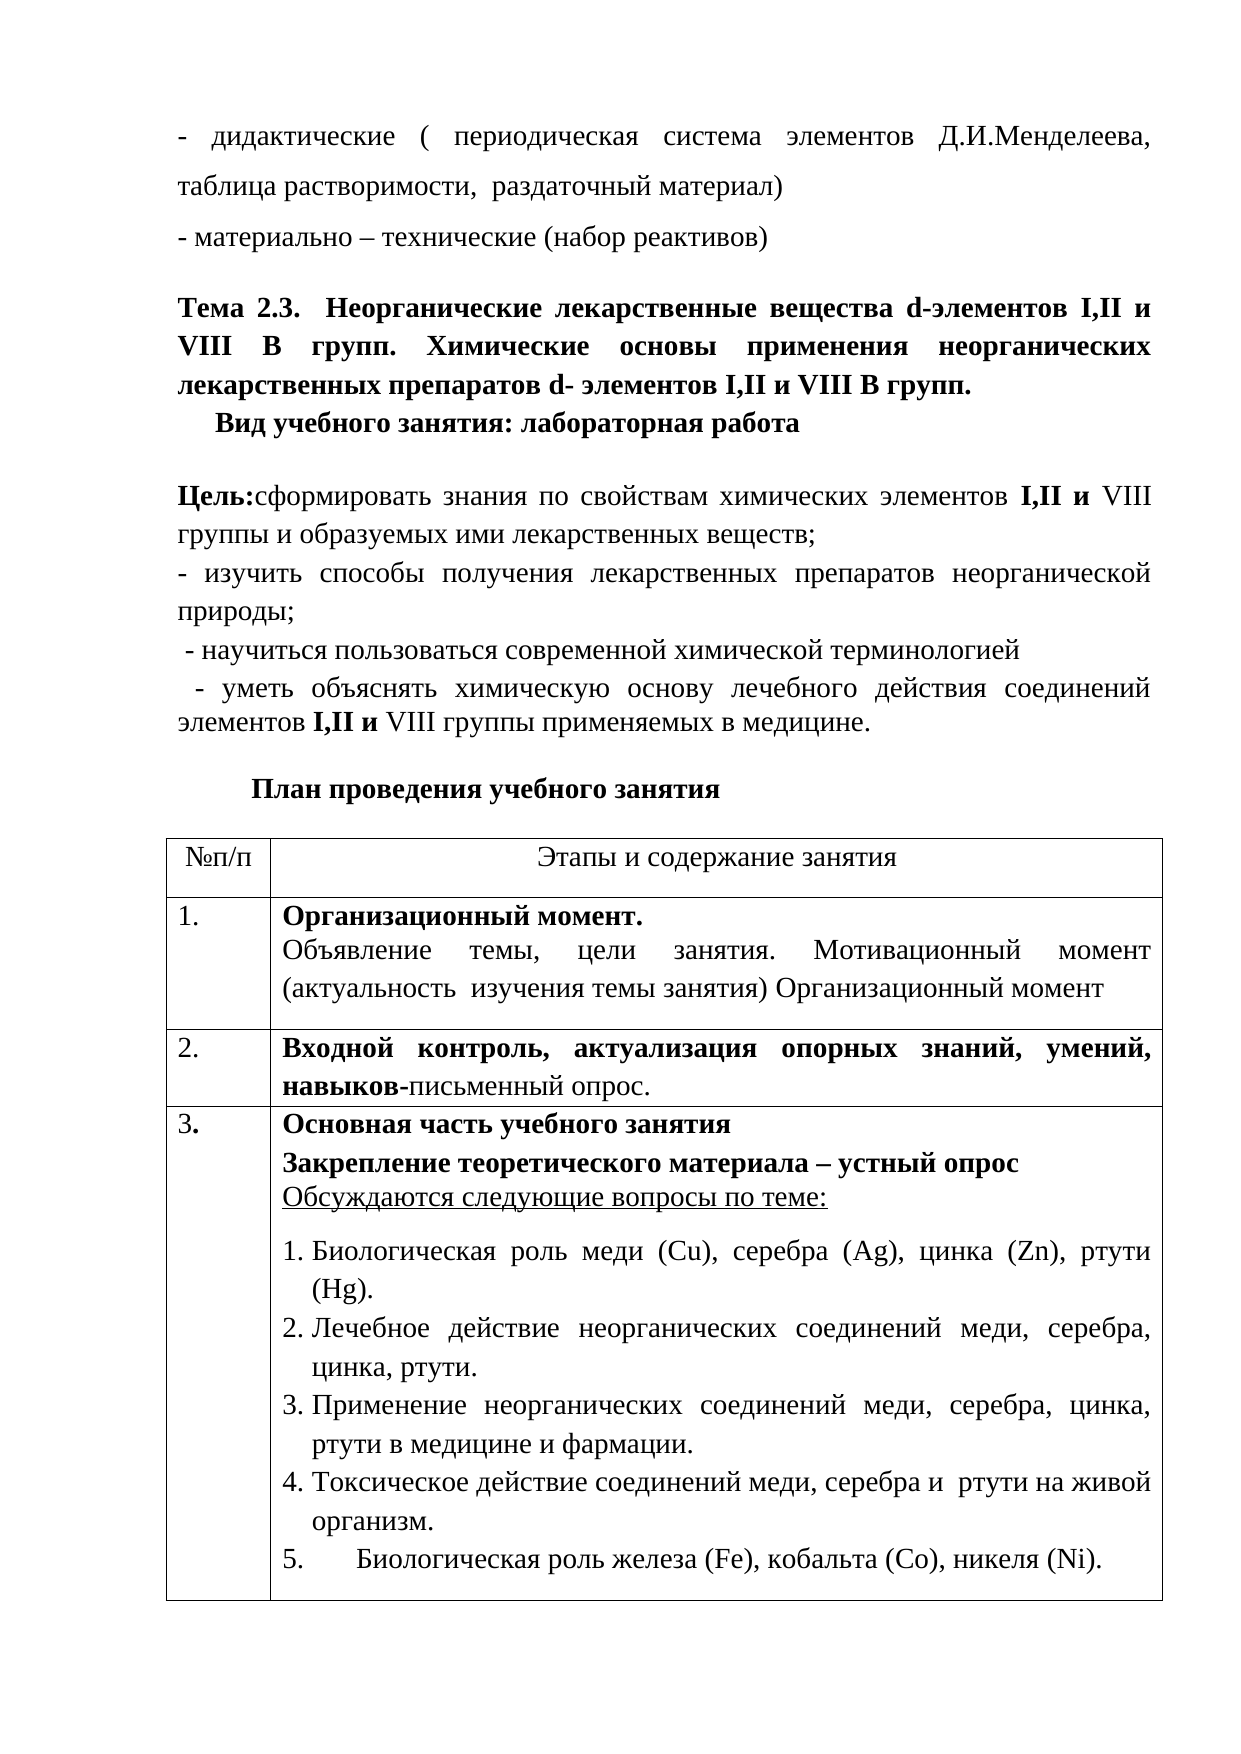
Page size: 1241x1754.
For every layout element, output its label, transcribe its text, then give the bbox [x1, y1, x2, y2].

table_cell 1. [167, 898, 270, 1029]
text Вид учебного занятия: лабораторная работа [215, 406, 1152, 439]
text - дидактические ( периодическая система элементов Д.И.Менделеева, таблица растворимости, раздаточный материал) [177, 118, 1152, 202]
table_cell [271, 1107, 1162, 1600]
text - материально – технические (набор реактивов) [177, 219, 1152, 252]
table_header Этапы и содержание занятия [271, 839, 1162, 897]
table_cell 3. [167, 1107, 270, 1600]
text - изучить способы получения лекарственных препаратов неорганической природы; [177, 555, 1152, 627]
table_cell Организационный момент. Объявление темы, цели занятия. Мотивационный момент (актуальность изучения темы занятия) Организационный момент [271, 898, 1162, 1029]
table_cell Входной контроль, актуализация опорных знаний, умений, навыков-письменный опрос. [271, 1030, 1162, 1106]
text План проведения учебного занятия [177, 771, 1152, 804]
table_header №п/п [167, 839, 270, 897]
table_cell 2. [167, 1030, 270, 1106]
text - уметь объяснять химическую основу лечебного действия соединений элементов I,II и VIII группы применяемых в медицине. [177, 670, 1152, 737]
text Тема 2.3. Неорганические лекарственные вещества d-элементов I,II и VIII В групп. Химические основы применения неорганических лекарственных препаратов d- элементов I,II и VIII В групп. [177, 290, 1152, 401]
text Цель:сформировать знания по свойствам химических элементов I,II и VIII группы и образуемых ими лекарственных веществ; [177, 478, 1152, 550]
text - научиться пользоваться современной химической терминологией [177, 632, 1152, 665]
